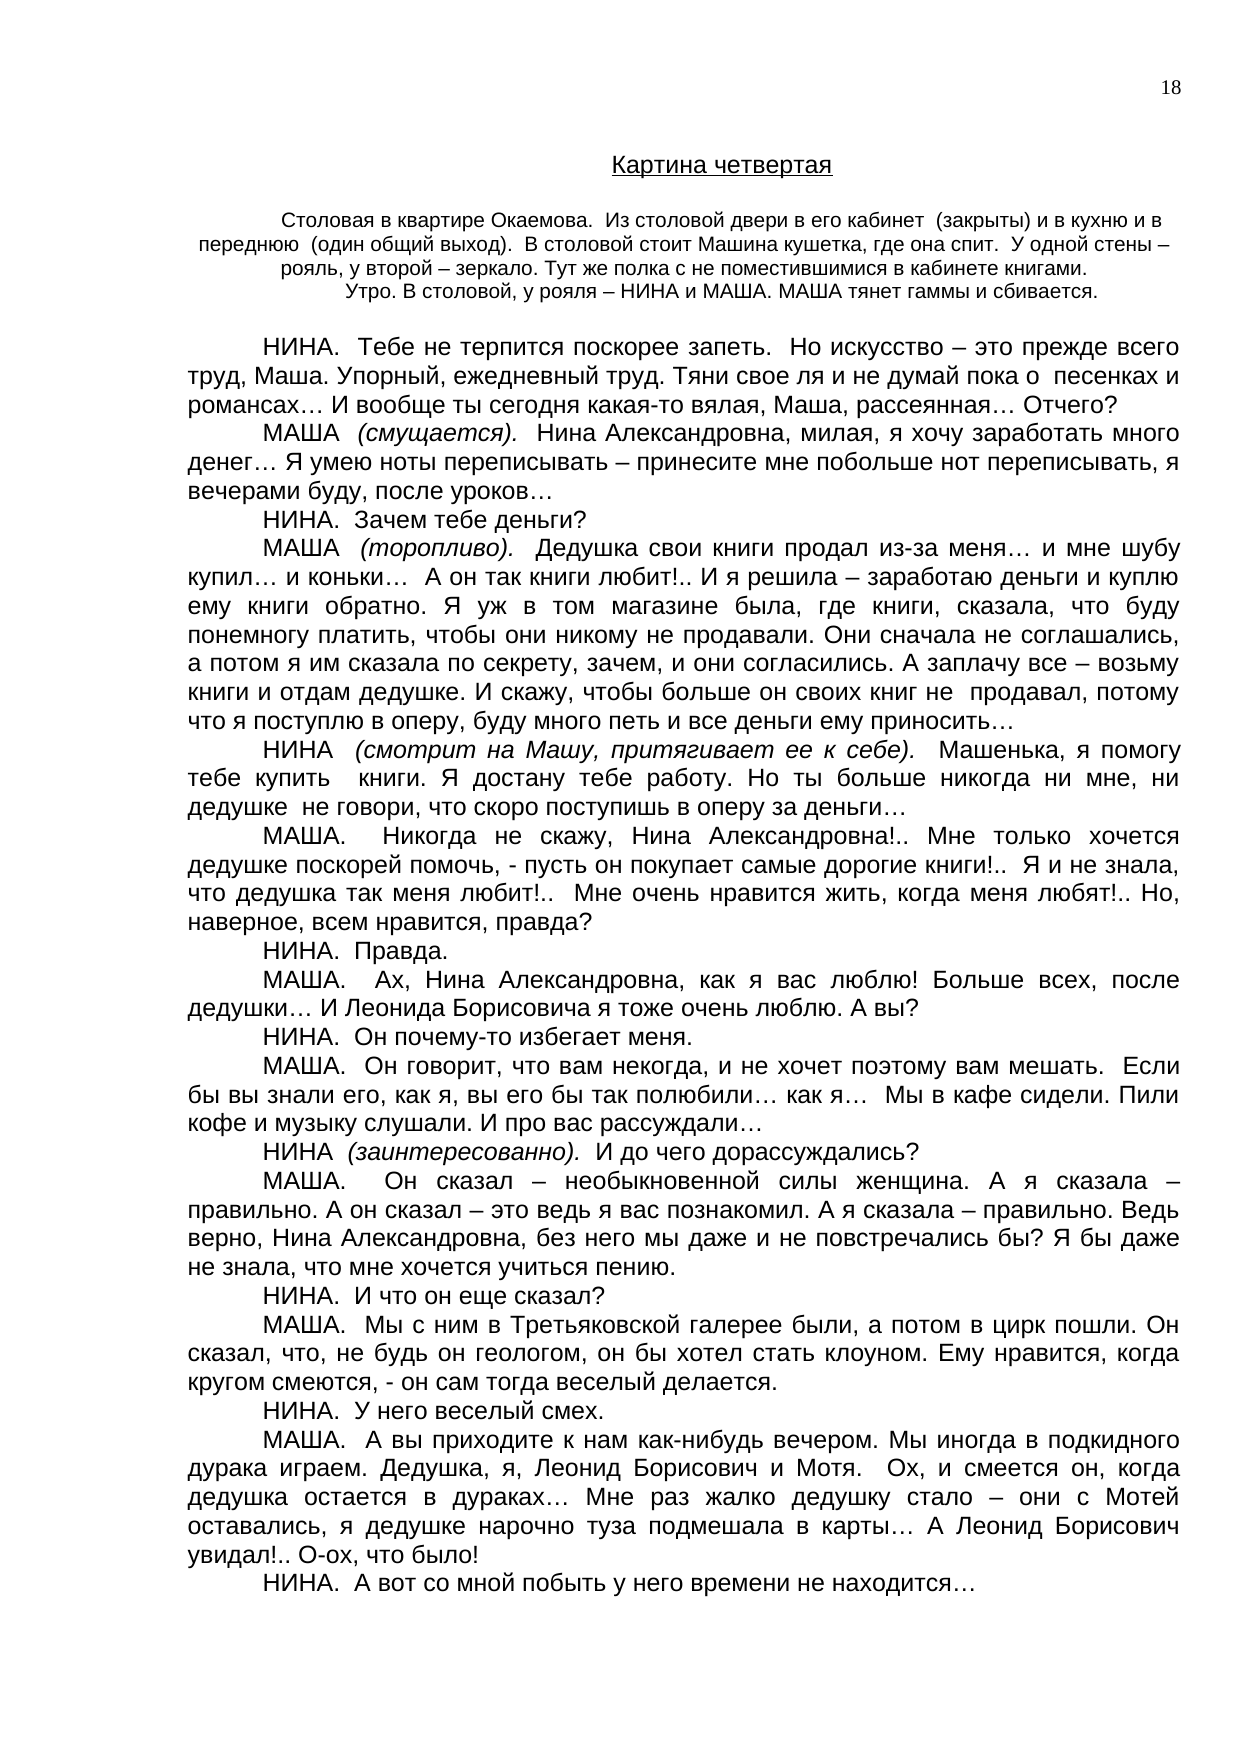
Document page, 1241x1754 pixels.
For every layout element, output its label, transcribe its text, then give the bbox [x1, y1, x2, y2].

text НИНА. У него веселый смех. [187, 1396, 1181, 1424]
text НИНА. Зачем тебе деньги? [187, 504, 1181, 533]
text МАША (торопливо). Дедушка свои книги продал из-за меня… и мне шубу купил… и коньки… А он так книги любит!.. И я решила – заработаю деньги и куплю ему книги обратно. Я уж в том магазине была, где книги, сказала, что буду понемногу платить, чтобы они никому не продавали. Они сначала не соглашались, а потом я им сказала по секрету, зачем, и они согласились. А заплачу все – возьму книги и отдам дедушке. И скажу, чтобы больше он своих книг не продавал, потому что я поступлю в оперу, буду много петь и все деньги ему приносить… [187, 533, 1181, 734]
text Утро. В столовой, у рояля – НИНА и МАША. МАША тянет гаммы и сбивается. [187, 279, 1181, 303]
text МАША (смущается). Нина Александровна, милая, я хочу заработать много денег… Я умею ноты переписывать – принесите мне побольше нот переписывать, я вечерами буду, после уроков… [187, 418, 1181, 504]
text НИНА (смотрит на Машу, притягивает ее к себе). Машенька, я помогу тебе купить книги. Я достану тебе работу. Но ты больше никогда ни мне, ни дедушке не говори, что скоро поступишь в оперу за деньги… [187, 734, 1181, 821]
text Картина четвертая [187, 150, 1181, 179]
text МАША. Ах, Нина Александровна, как я вас люблю! Больше всех, после дедушки… И Леонида Борисовича я тоже очень люблю. А вы? [187, 964, 1181, 1022]
text МАША. Никогда не скажу, Нина Александровна!.. Мне только хочется дедушке поскорей помочь, - пусть он покупает самые дорогие книги!.. Я и не знала, что дедушка так меня любит!.. Мне очень нравится жить, когда меня любят!.. Но, наверное, всем нравится, правда? [187, 821, 1181, 936]
text НИНА. Тебе не терпится поскорее запеть. Но искусство – это прежде всего труд, Маша. Упорный, ежедневный труд. Тяни свое ля и не думай пока о песенках и романсах… И вообще ты сегодня какая-то вялая, Маша, рассеянная… Отчего? [187, 332, 1181, 418]
text НИНА. А вот со мной побыть у него времени не находится… [187, 1568, 1181, 1597]
text Столовая в квартире Окаемова. Из столовой двери в его кабинет (закрыты) и в кухню и в переднюю (один общий выход). В столовой стоит Машина кушетка, где она спит. У одной стены – рояль, у второй – зеркало. Тут же полка с не поместившимися в кабинете книгами. [187, 207, 1181, 279]
text МАША. Он говорит, что вам некогда, и не хочет поэтому вам мешать. Если бы вы знали его, как я, вы его бы так полюбили… как я… Мы в кафе сидели. Пили кофе и музыку слушали. И про вас рассуждали… [187, 1051, 1181, 1137]
text МАША. А вы приходите к нам как-нибудь вечером. Мы иногда в подкидного дурака играем. Дедушка, я, Леонид Борисович и Мотя. Ох, и смеется он, когда дедушка остается в дураках… Мне раз жалко дедушку стало – они с Мотей оставались, я дедушке нарочно туза подмешала в карты… А Леонид Борисович увидал!.. О-ох, что было! [187, 1424, 1181, 1568]
text НИНА. Правда. [187, 936, 1181, 964]
text МАША. Он сказал – необыкновенной силы женщина. А я сказала – правильно. А он сказал – это ведь я вас познакомил. А я сказала – правильно. Ведь верно, Нина Александровна, без него мы даже и не повстречались бы? Я бы даже не знала, что мне хочется учиться пению. [187, 1166, 1181, 1281]
text МАША. Мы с ним в Третьяковской галерее были, а потом в цирк пошли. Он сказал, что, не будь он геологом, он бы хотел стать клоуном. Ему нравится, когда кругом смеются, - он сам тогда веселый делается. [187, 1309, 1181, 1396]
text НИНА. И что он еще сказал? [187, 1281, 1181, 1309]
text НИНА. Он почему-то избегает меня. [187, 1022, 1181, 1051]
text НИНА (заинтересованно). И до чего дорассуждались? [187, 1137, 1181, 1166]
